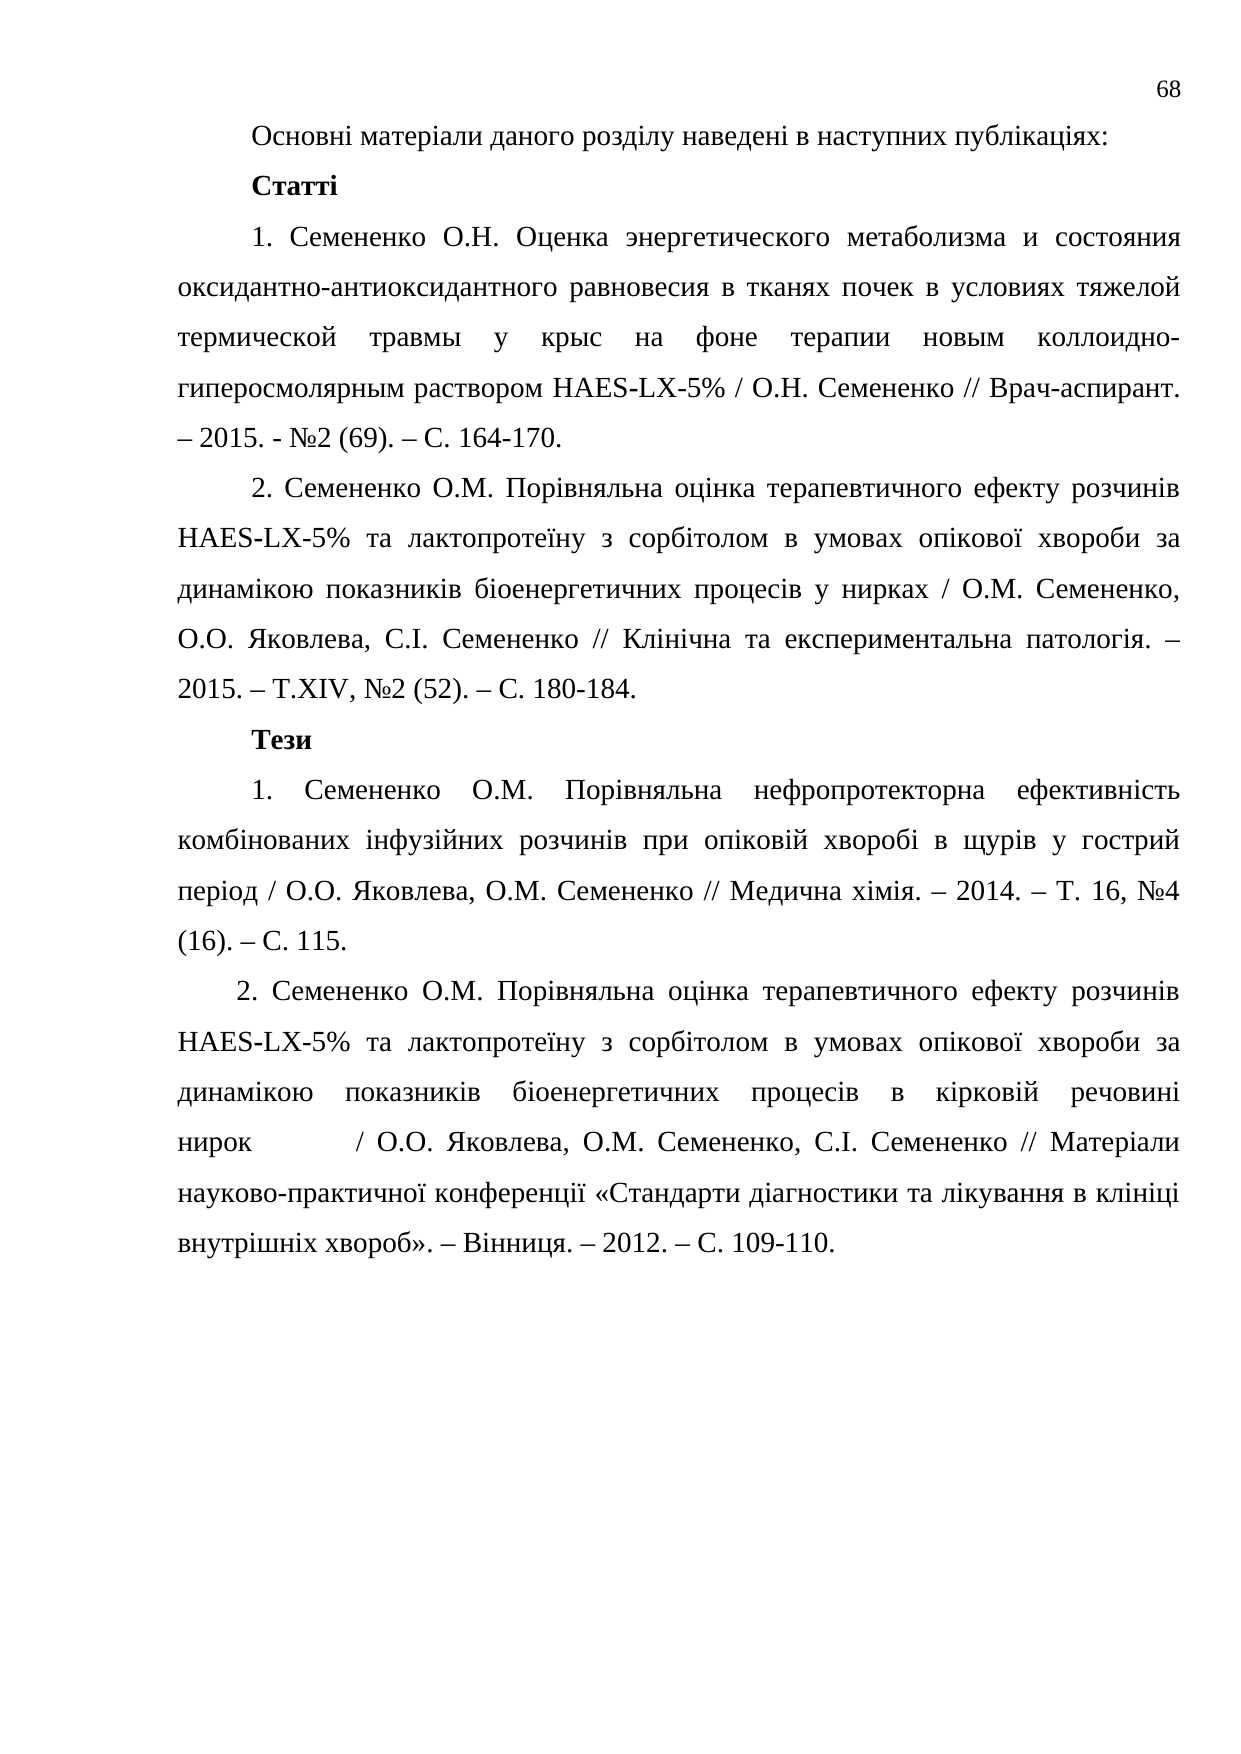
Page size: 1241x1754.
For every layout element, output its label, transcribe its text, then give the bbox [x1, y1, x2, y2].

text 1. Семененко О.Н. Оценка энергетического метаболизма и состояния оксидантно-антиоксидантного равновесия в тканях почек в условиях тяжелой термической травмы у крыс на фоне терапии новым коллоидно-гиперосмолярным раствором НАЕS-LX-5% / О.Н. Семененко // Врач-аспирант. – 2015. - №2 (69). – С. 164-170. [177, 219, 1181, 453]
text 2. Семененко О.М. Порівняльна оцінка терапевтичного ефекту розчинів НАЕS-LX-5% та лактопротеїну з сорбітолом в умовах опікової хвороби за динамікою показників біоенергетичних процесів у нирках / О.М. Семененко, О.О. Яковлева, С.І. Семененко // Клінічна та експериментальна патологія. – 2015. – Т.XIV, №2 (52). – С. 180-184. [177, 470, 1181, 705]
text Основні матеріали даного розділу наведені в наступних публікаціях: [177, 118, 1181, 152]
text Статті [177, 168, 1181, 202]
text Тези [177, 722, 1181, 755]
text 1. Семененко О.М. Порівняльна нефропротекторна ефективність комбінованих інфузійних розчинів при опіковій хворобі в щурів у гострий період / О.О. Яковлева, О.М. Семененко // Медична хімія. – 2014. – Т. 16, №4 (16). – С. 115. [177, 772, 1181, 957]
text 2. Семененко О.М. Порівняльна оцінка терапевтичного ефекту розчинів НАЕS-LX-5% та лактопротеїну з сорбітолом в умовах опікової хвороби за динамікою показників біоенергетичних процесів в кірковій речовині нирок / О.О. Яковлева, О.М. Семененко, С.І. Семененко // Матеріали науково-практичної конференції «Стандарти діагностики та лікування в клініці внутрішніх хвороб». – Вінниця. – 2012. – С. 109-110. [177, 973, 1181, 1258]
